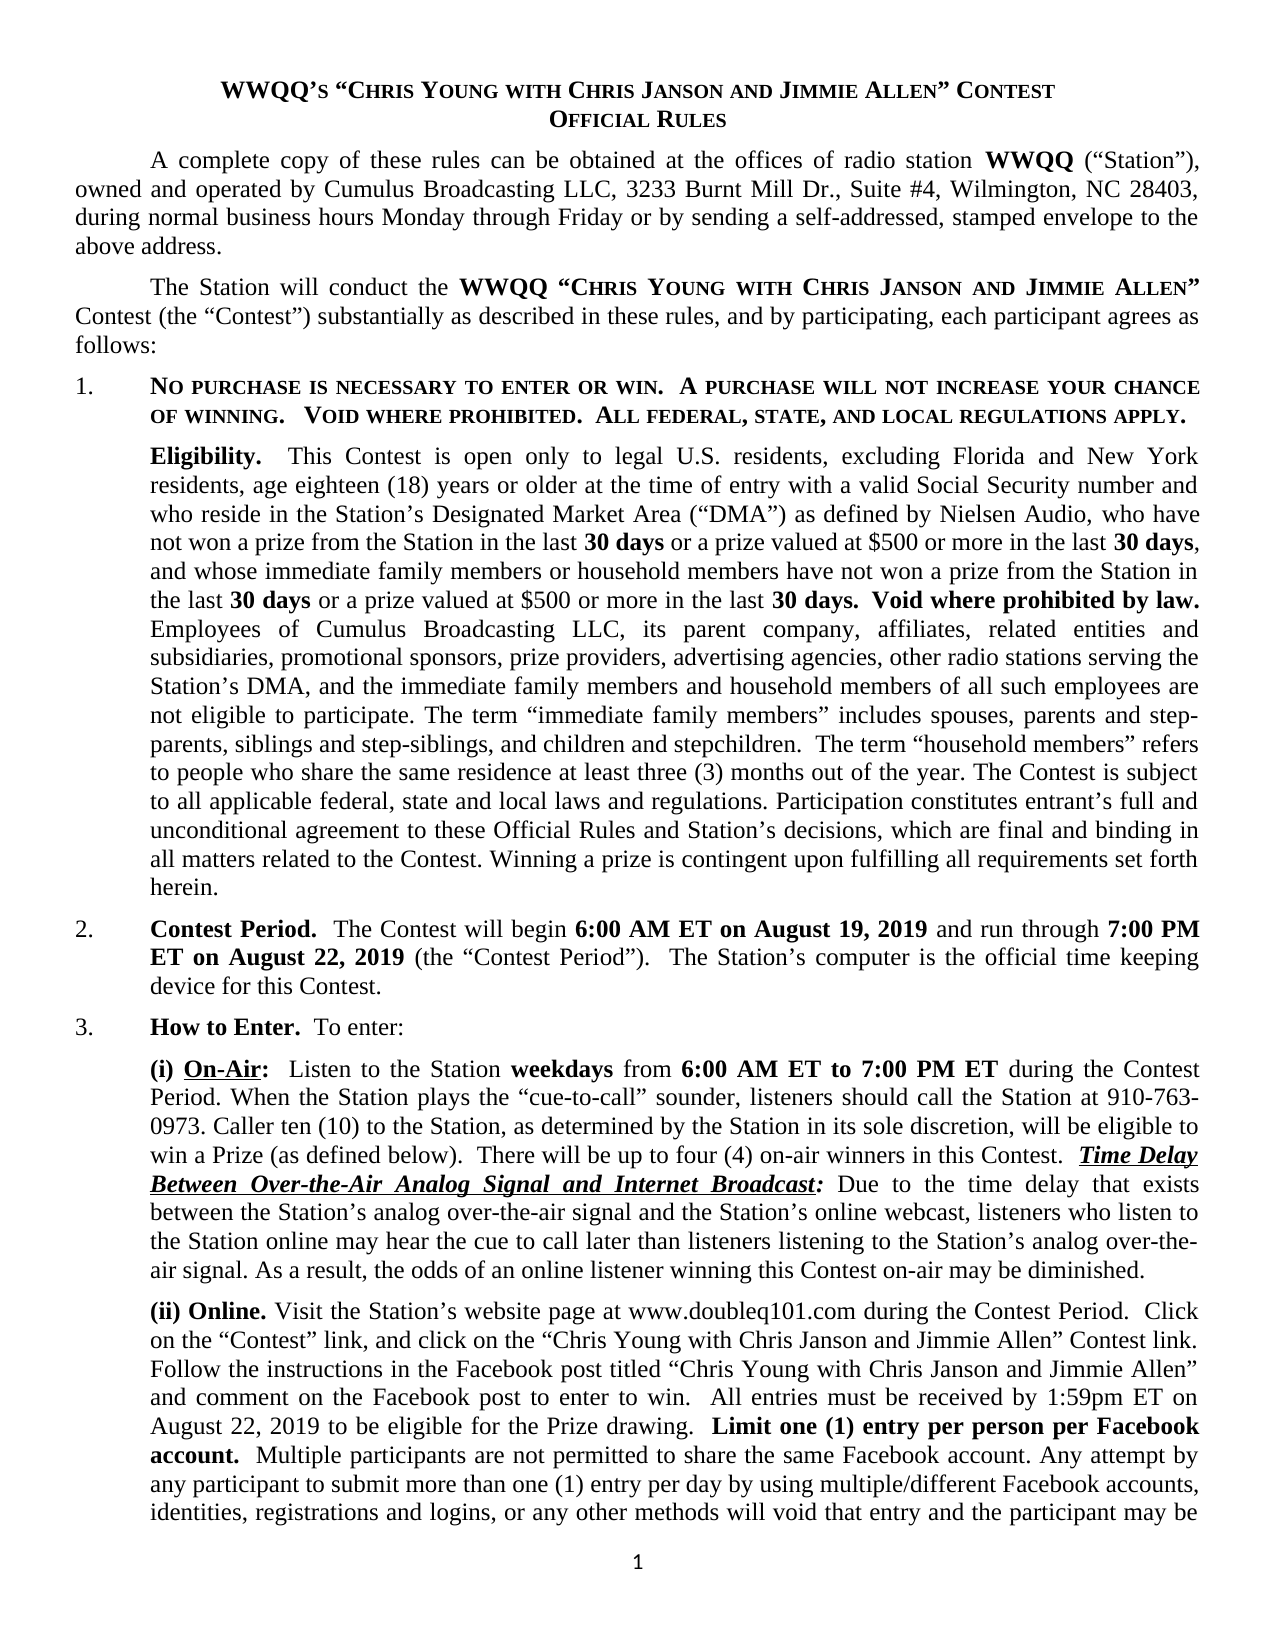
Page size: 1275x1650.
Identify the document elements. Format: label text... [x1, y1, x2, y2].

list No purchase is necessary to enter or win. A purchase will not increase your chance of winning. Void where prohibited. All federal, state, and local regulations apply. [75, 371, 1200, 429]
text (i) On-Air: Listen to the Station weekdays from 6:00 AM ET to 7:00 PM ET during the Contest Period. When the Station plays the “cue-to-call” sounder, listeners should call the Station at 910-763-0973. Caller ten (10) to the Station, as determined by the Station in its sole discretion, will be eligible to win a Prize (as defined below). There will be up to four (4) on-air winners in this Contest. Time Delay Between Over-the-Air Analog Signal and Internet Broadcast: Due to the time delay that exists between the Station’s analog over-the-air signal and the Station’s online webcast, listeners who listen to the Station online may hear the cue to call later than listeners listening to the Station’s analog over-the-air signal. As a result, the odds of an online listener winning this Contest on-air may be diminished. [150, 1054, 1200, 1284]
text The Station will conduct the WWQQ “Chris Young with Chris Janson and Jimmie Allen” Contest (the “Contest”) substantially as described in these rules, and by participating, each participant agrees as follows: [75, 272, 1200, 359]
list How to Enter. To enter: [75, 1012, 1200, 1041]
text WWQQ’s “Chris Young with Chris Janson and Jimmie Allen” Contest Official Rules [75, 75, 1200, 132]
list Contest Period. The Contest will begin 6:00 AM ET on August 19, 2019 and run through 7:00 PM ET on August 22, 2019 (the “Contest Period”). The Station’s computer is the official time keeping device for this Contest. [75, 914, 1200, 1000]
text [150, 1296, 1200, 1526]
text A complete copy of these rules can be obtained at the offices of radio station WWQQ (“Station”), owned and operated by Cumulus Broadcasting LLC, 3233 Burnt Mill Dr., Suite #4, Wilmington, NC 28403, during normal business hours Monday through Friday or by sending a self-addressed, stamped envelope to the above address. [75, 145, 1200, 260]
text Eligibility. This Contest is open only to legal U.S. residents, excluding Florida and New York residents, age eighteen (18) years or older at the time of entry with a valid Social Security number and who reside in the Station’s Designated Market Area (“DMA”) as defined by Nielsen Audio, who have not won a prize from the Station in the last 30 days or a prize valued at $500 or more in the last 30 days, and whose immediate family members or household members have not won a prize from the Station in the last 30 days or a prize valued at $500 or more in the last 30 days. Void where prohibited by law. Employees of Cumulus Broadcasting LLC, its parent company, affiliates, related entities and subsidiaries, promotional sponsors, prize providers, advertising agencies, other radio stations serving the Station’s DMA, and the immediate family members and household members of all such employees are not eligible to participate. The term “immediate family members” includes spouses, parents and step-parents, siblings and step-siblings, and children and stepchildren. The term “household members” refers to people who share the same residence at least three (3) months out of the year. The Contest is subject to all applicable federal, state and local laws and regulations. Participation constitutes entrant’s full and unconditional agreement to these Official Rules and Station’s decisions, which are final and binding in all matters related to the Contest. Winning a prize is contingent upon fulfilling all requirements set forth herein. [150, 441, 1200, 901]
